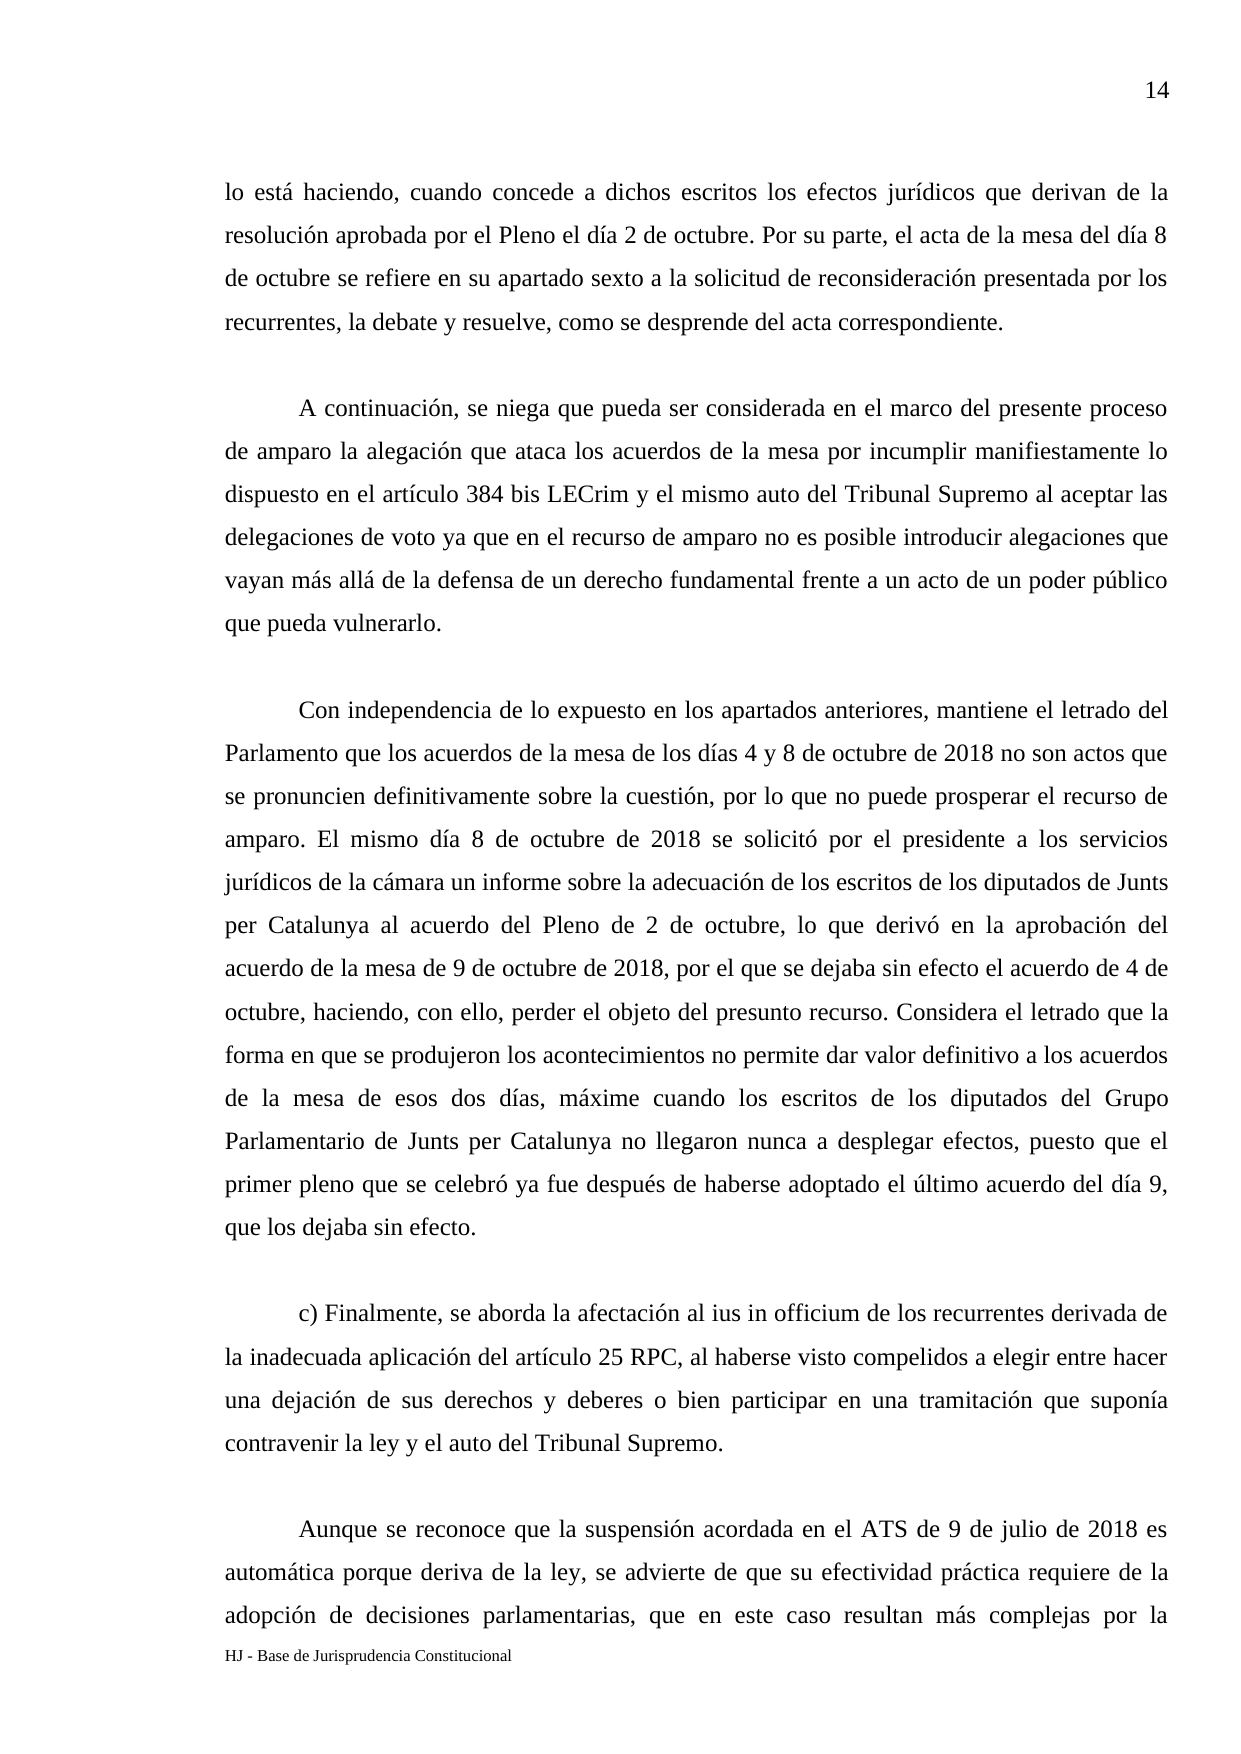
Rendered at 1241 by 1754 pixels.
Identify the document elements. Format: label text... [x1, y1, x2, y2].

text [224, 1514, 1169, 1629]
text Con independencia de lo expuesto en los apartados anteriores, mantiene el letrado del Parlamento que los acuerdos de la mesa de los días 4 y 8 de octubre de 2018 no son actos que se pronuncien definitivamente sobre la cuestión, por lo que no puede prosperar el recurso de amparo. El mismo día 8 de octubre de 2018 se solicitó por el presidente a los servicios jurídicos de la cámara un informe sobre la adecuación de los escritos de los diputados de Junts per Catalunya al acuerdo del Pleno de 2 de octubre, lo que derivó en la aprobación del acuerdo de la mesa de 9 de octubre de 2018, por el que se dejaba sin efecto el acuerdo de 4 de octubre, haciendo, con ello, perder el objeto del presunto recurso. Considera el letrado que la forma en que se produjeron los acontecimientos no permite dar valor definitivo a los acuerdos de la mesa de esos dos días, máxime cuando los escritos de los diputados del Grupo Parlamentario de Junts per Catalunya no llegaron nunca a desplegar efectos, puesto que el primer pleno que se celebró ya fue después de haberse adoptado el último acuerdo del día 9, que los dejaba sin efecto. [224, 695, 1169, 1241]
text A continuación, se niega que pueda ser considerada en el marco del presente proceso de amparo la alegación que ataca los acuerdos de la mesa por incumplir manifiestamente lo dispuesto en el artículo 384 bis LECrim y el mismo auto del Tribunal Supremo al aceptar las delegaciones de voto ya que en el recurso de amparo no es posible introducir alegaciones que vayan más allá de la defensa de un derecho fundamental frente a un acto de un poder público que pueda vulnerarlo. [224, 393, 1169, 637]
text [224, 177, 1169, 335]
text c) Finalmente, se aborda la afectación al ius in officium de los recurrentes derivada de la inadecuada aplicación del artículo 25 RPC, al haberse visto compelidos a elegir entre hacer una dejación de sus derechos y deberes o bien participar en una tramitación que suponía contravenir la ley y el auto del Tribunal Supremo. [224, 1298, 1169, 1457]
